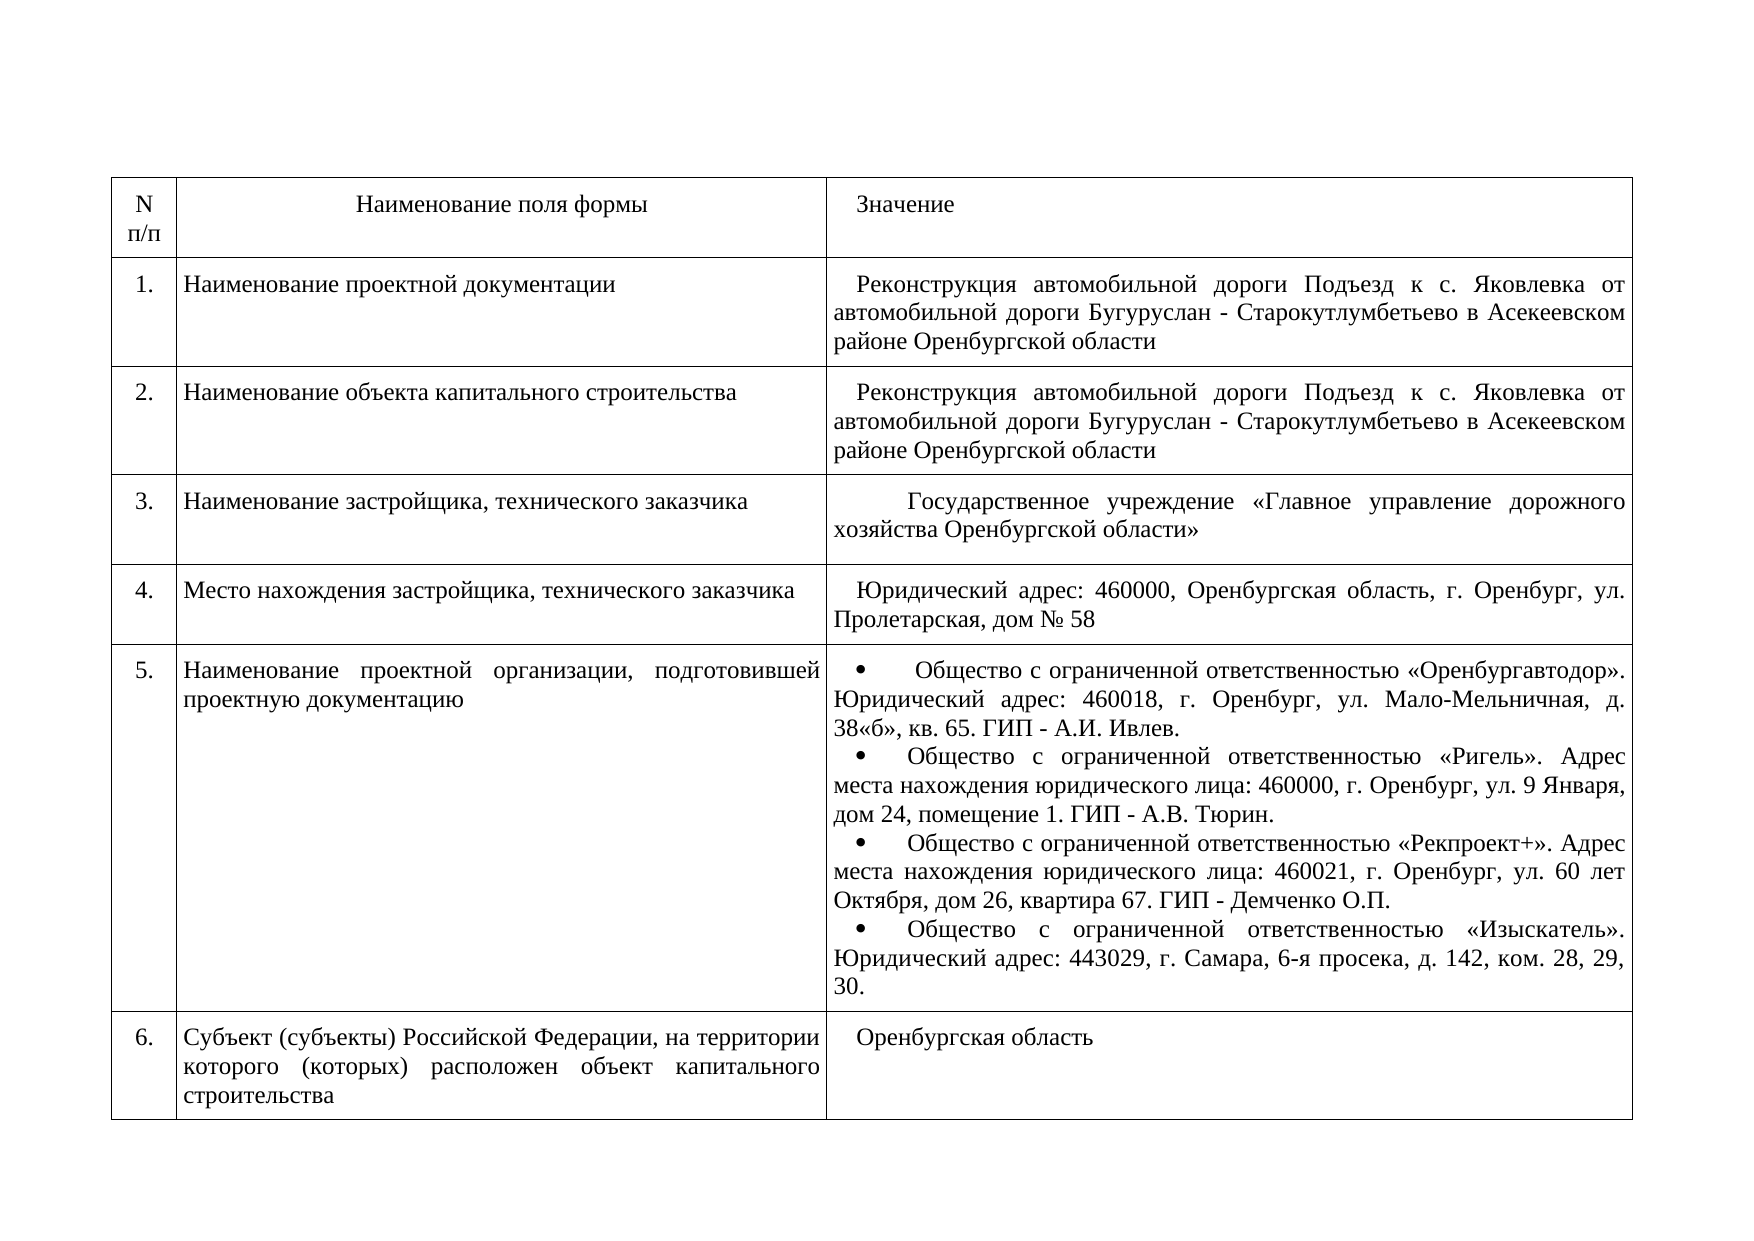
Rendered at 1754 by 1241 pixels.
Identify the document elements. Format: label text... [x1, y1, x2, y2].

table_cell Реконструкция автомобильной дороги Подъезд к с. Яковлевка от автомобильной дороги Бугуруслан - Старокутлумбетьево в Асекеевском районе Оренбургской области [827, 258, 1632, 366]
table_header Значение [827, 178, 1632, 257]
table_header N п/п [112, 178, 176, 257]
table_cell Наименование объекта капитального строительства [177, 367, 826, 474]
table_cell Реконструкция автомобильной дороги Подъезд к с. Яковлевка от автомобильной дороги Бугуруслан - Старокутлумбетьево в Асекеевском районе Оренбургской области [827, 367, 1632, 474]
table_cell 4. [112, 565, 176, 643]
table_cell 2. [112, 367, 176, 474]
table_cell Субъект (субъекты) Российской Федерации, на территории которого (которых) расположен объект капитального строительства [177, 1012, 826, 1119]
table_cell 1. [112, 258, 176, 366]
table_cell Место нахождения застройщика, технического заказчика [177, 565, 826, 643]
table_cell Общество с ограниченной ответственностью «Оренбургавтодор». Юридический адрес: 460018, г. Оренбург, ул. Мало-Мельничная, д. 38«б», кв. 65. ГИП - А.И. Ивлев. Общество с ограниченной ответственностью «Ригель». Адрес места нахождения юридического лица: 460000, г. Оренбург, ул. 9 Января, дом 24, помещение 1. ГИП - А.В. Тюрин. Общество с ограниченной ответственностью «Рекпроект+». Адрес места нахождения юридического лица: 460021, г. Оренбург, ул. 60 лет Октября, дом 26, квартира 67. ГИП - Демченко О.П. Общество с ограниченной ответственностью «Изыскатель». Юридический адрес: 443029, г. Самара, 6-я просека, д. 142, ком. 28, 29, 30. [827, 645, 1632, 1011]
table_cell Наименование застройщика, технического заказчика [177, 475, 826, 564]
table_header Наименование поля формы [177, 178, 826, 257]
table_cell 5. [112, 645, 176, 1011]
table_cell 3. [112, 475, 176, 564]
table_cell 6. [112, 1012, 176, 1119]
table_cell Наименование проектной документации [177, 258, 826, 366]
table_cell Юридический адрес: 460000, Оренбургская область, г. Оренбург, ул. Пролетарская, дом № 58 [827, 565, 1632, 643]
table_cell Государственное учреждение «Главное управление дорожного хозяйства Оренбургской области» [827, 475, 1632, 564]
table_cell Наименование проектной организации, подготовившей проектную документацию [177, 645, 826, 1011]
table_cell Оренбургская область [827, 1012, 1632, 1119]
